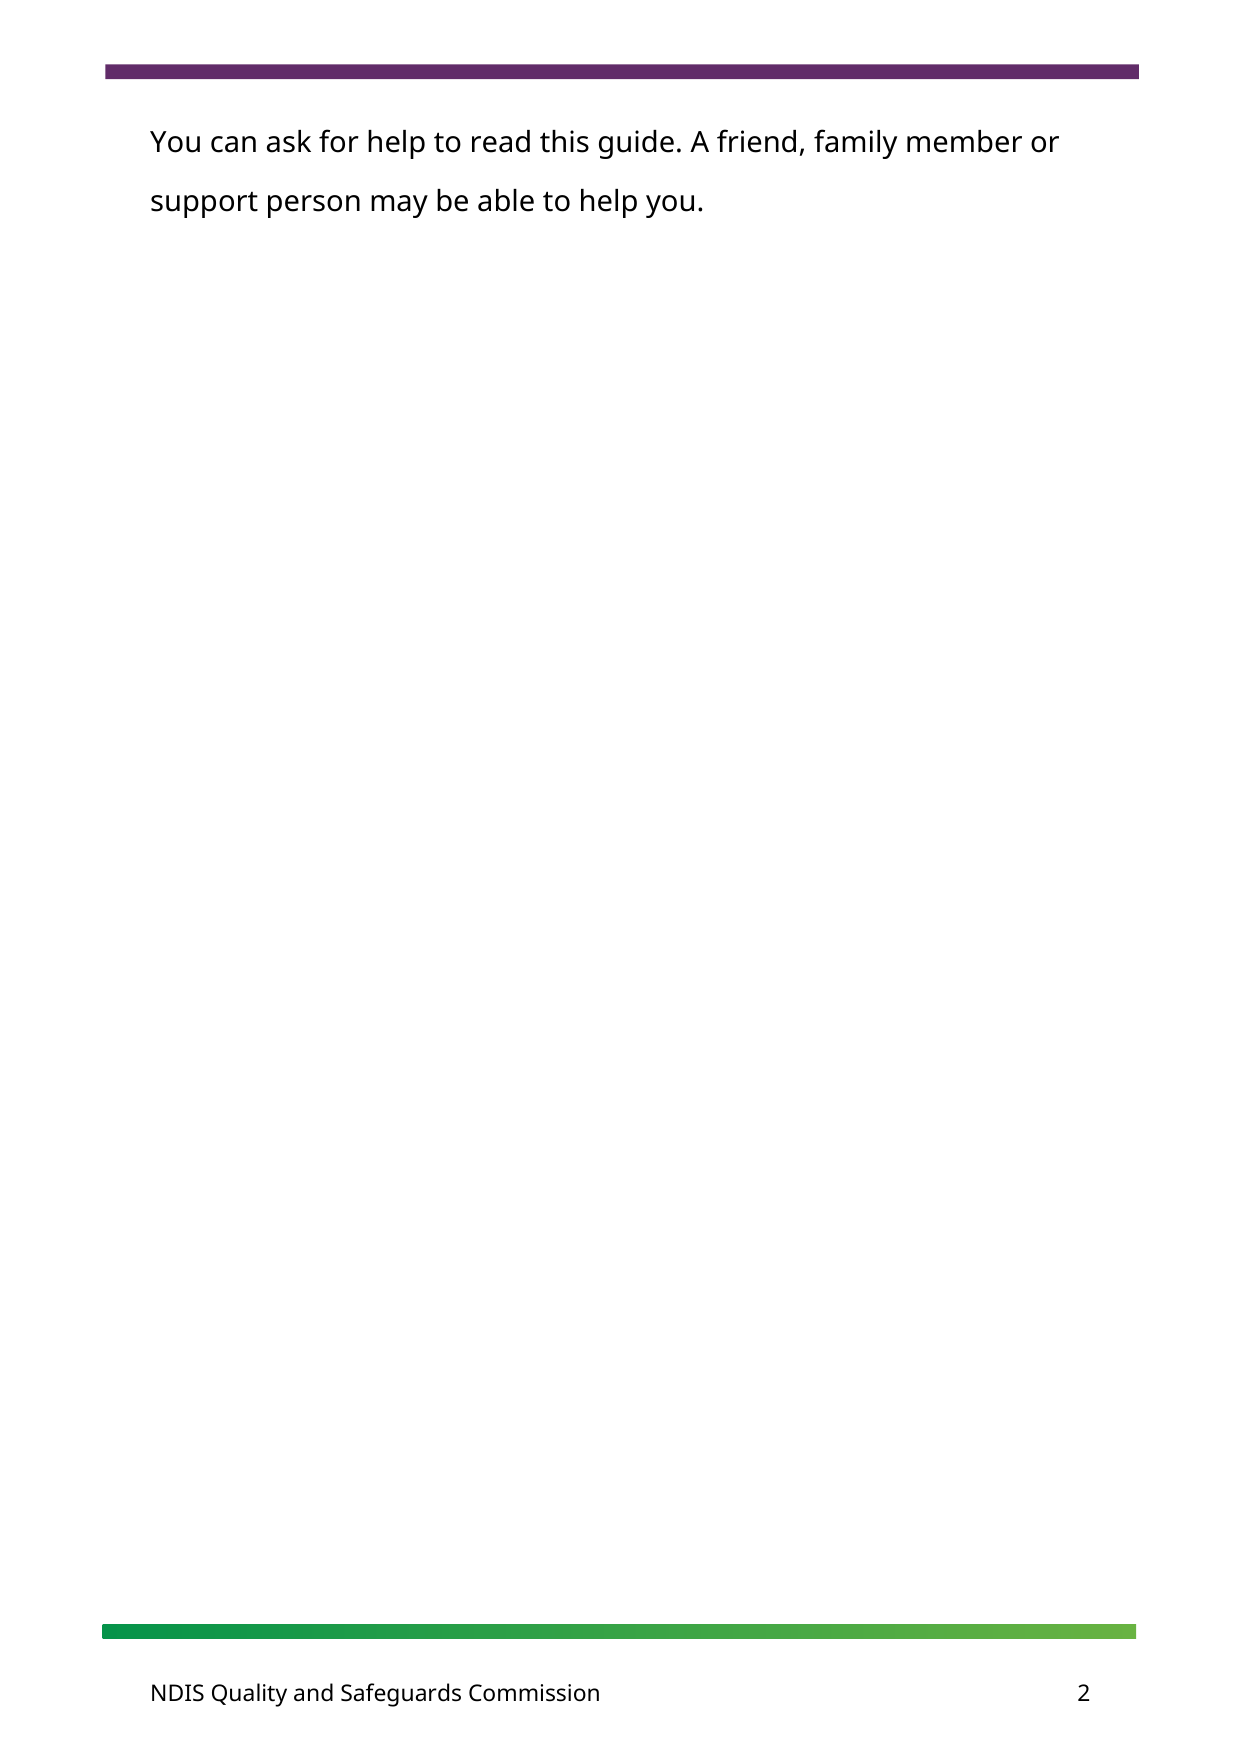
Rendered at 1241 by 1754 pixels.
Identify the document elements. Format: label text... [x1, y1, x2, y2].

text You can ask for help to read this guide. A friend, family member or support person may be able to help you. [142, 119, 1098, 222]
